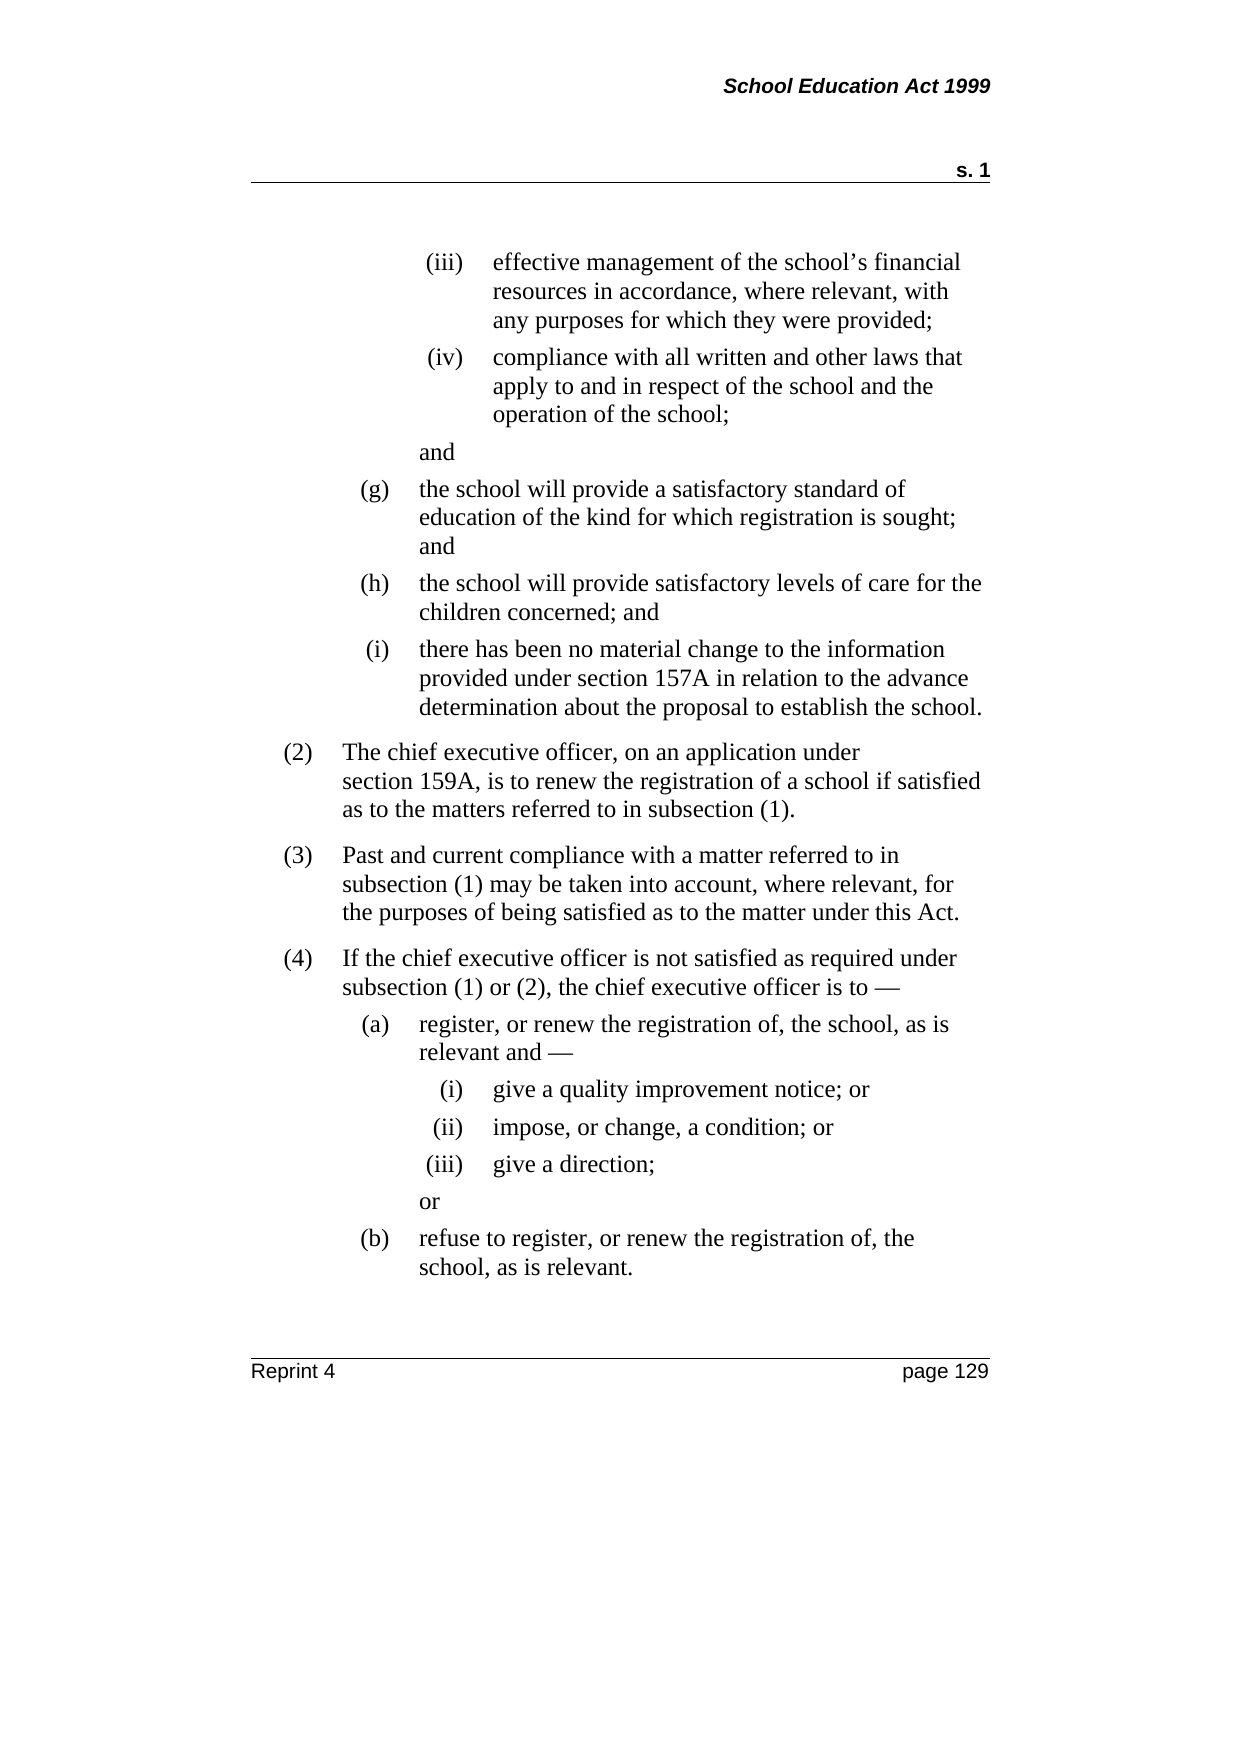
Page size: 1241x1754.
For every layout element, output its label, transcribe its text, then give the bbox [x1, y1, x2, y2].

text (ii) impose, or change, a condition; or [251, 1112, 990, 1140]
text (2) The chief executive officer, on an application under section 159A, is to renew the registration of a school if satisfied as to the matters referred to in subsection (1). [251, 737, 990, 823]
text or [251, 1186, 990, 1214]
text (4) If the chief executive officer is not satisfied as required under subsection (1) or (2), the chief executive officer is to — [251, 943, 990, 1000]
text (b) refuse to register, or renew the registration of, the school, as is relevant. [251, 1223, 990, 1280]
text (iii) effective management of the school’s financial resources in accordance, where relevant, with any purposes for which they were provided; [251, 247, 990, 334]
text (a) register, or renew the registration of, the school, as is relevant and — [251, 1009, 990, 1066]
text (g) the school will provide a satisfactory standard of education of the kind for which registration is sought; and [251, 474, 990, 560]
text (i) there has been no material change to the information provided under section 157A in relation to the advance determination about the proposal to establish the school. [251, 634, 990, 720]
text (h) the school will provide satisfactory levels of care for the children concerned; and [251, 568, 990, 626]
text (3) Past and current compliance with a matter referred to in subsection (1) may be taken into account, where relevant, for the purposes of being satisfied as to the matter under this Act. [251, 840, 990, 926]
text and [251, 437, 990, 465]
text (i) give a quality improvement notice; or [251, 1074, 990, 1103]
text (iv) compliance with all written and other laws that apply to and in respect of the school and the operation of the school; [251, 342, 990, 428]
text (iii) give a direction; [251, 1149, 990, 1177]
